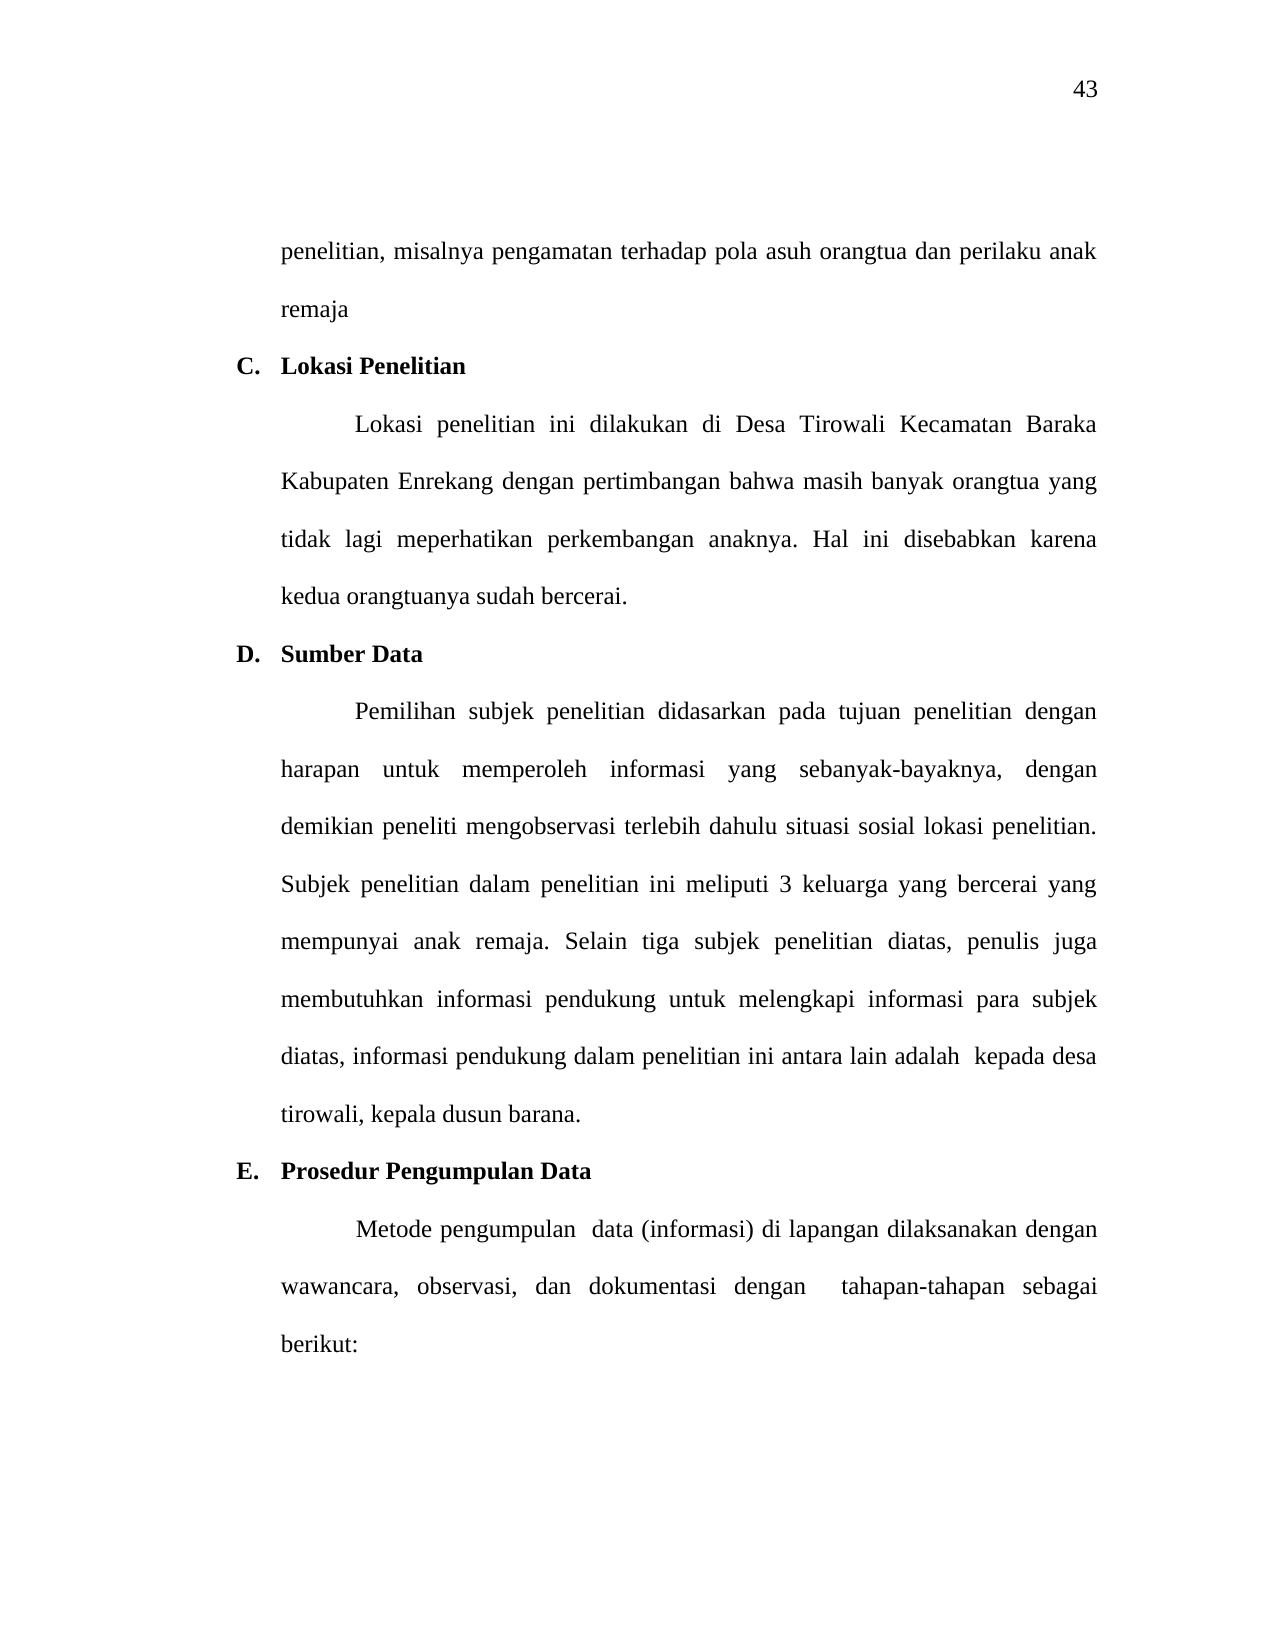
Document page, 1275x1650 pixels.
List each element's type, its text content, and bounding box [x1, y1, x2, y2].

list Lokasi penelitian ini dilakukan di Desa Tirowali Kecamatan Baraka Kabupaten Enrekang dengan pertimbangan bahwa masih banyak orangtua yang tidak lagi meperhatikan perkembangan anaknya. Hal ini disebabkan karena kedua orangtuanya sudah bercerai. [281, 409, 1098, 610]
list Pemilihan subjek penelitian didasarkan pada tujuan penelitian dengan harapan untuk memperoleh informasi yang sebanyak-bayaknya, dengan demikian peneliti mengobservasi terlebih dahulu situasi sosial lokasi penelitian. Subjek penelitian dalam penelitian ini meliputi 3 keluarga yang bercerai yang mempunyai anak remaja. Selain tiga subjek penelitian diatas, penulis juga membutuhkan informasi pendukung untuk melengkapi informasi para subjek diatas, informasi pendukung dalam penelitian ini antara lain adalah kepada desa tirowali, kepala dusun barana. [281, 696, 1098, 1127]
text Metode pengumpulan data (informasi) di lapangan dilaksanakan dengan wawancara, observasi, dan dokumentasi dengan tahapan-tahapan sebagai berikut: [281, 1214, 1098, 1357]
list Lokasi Penelitian [236, 351, 1098, 380]
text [281, 236, 1098, 322]
list Prosedur Pengumpulan Data [236, 1156, 1098, 1185]
list Sumber Data [236, 639, 1098, 667]
